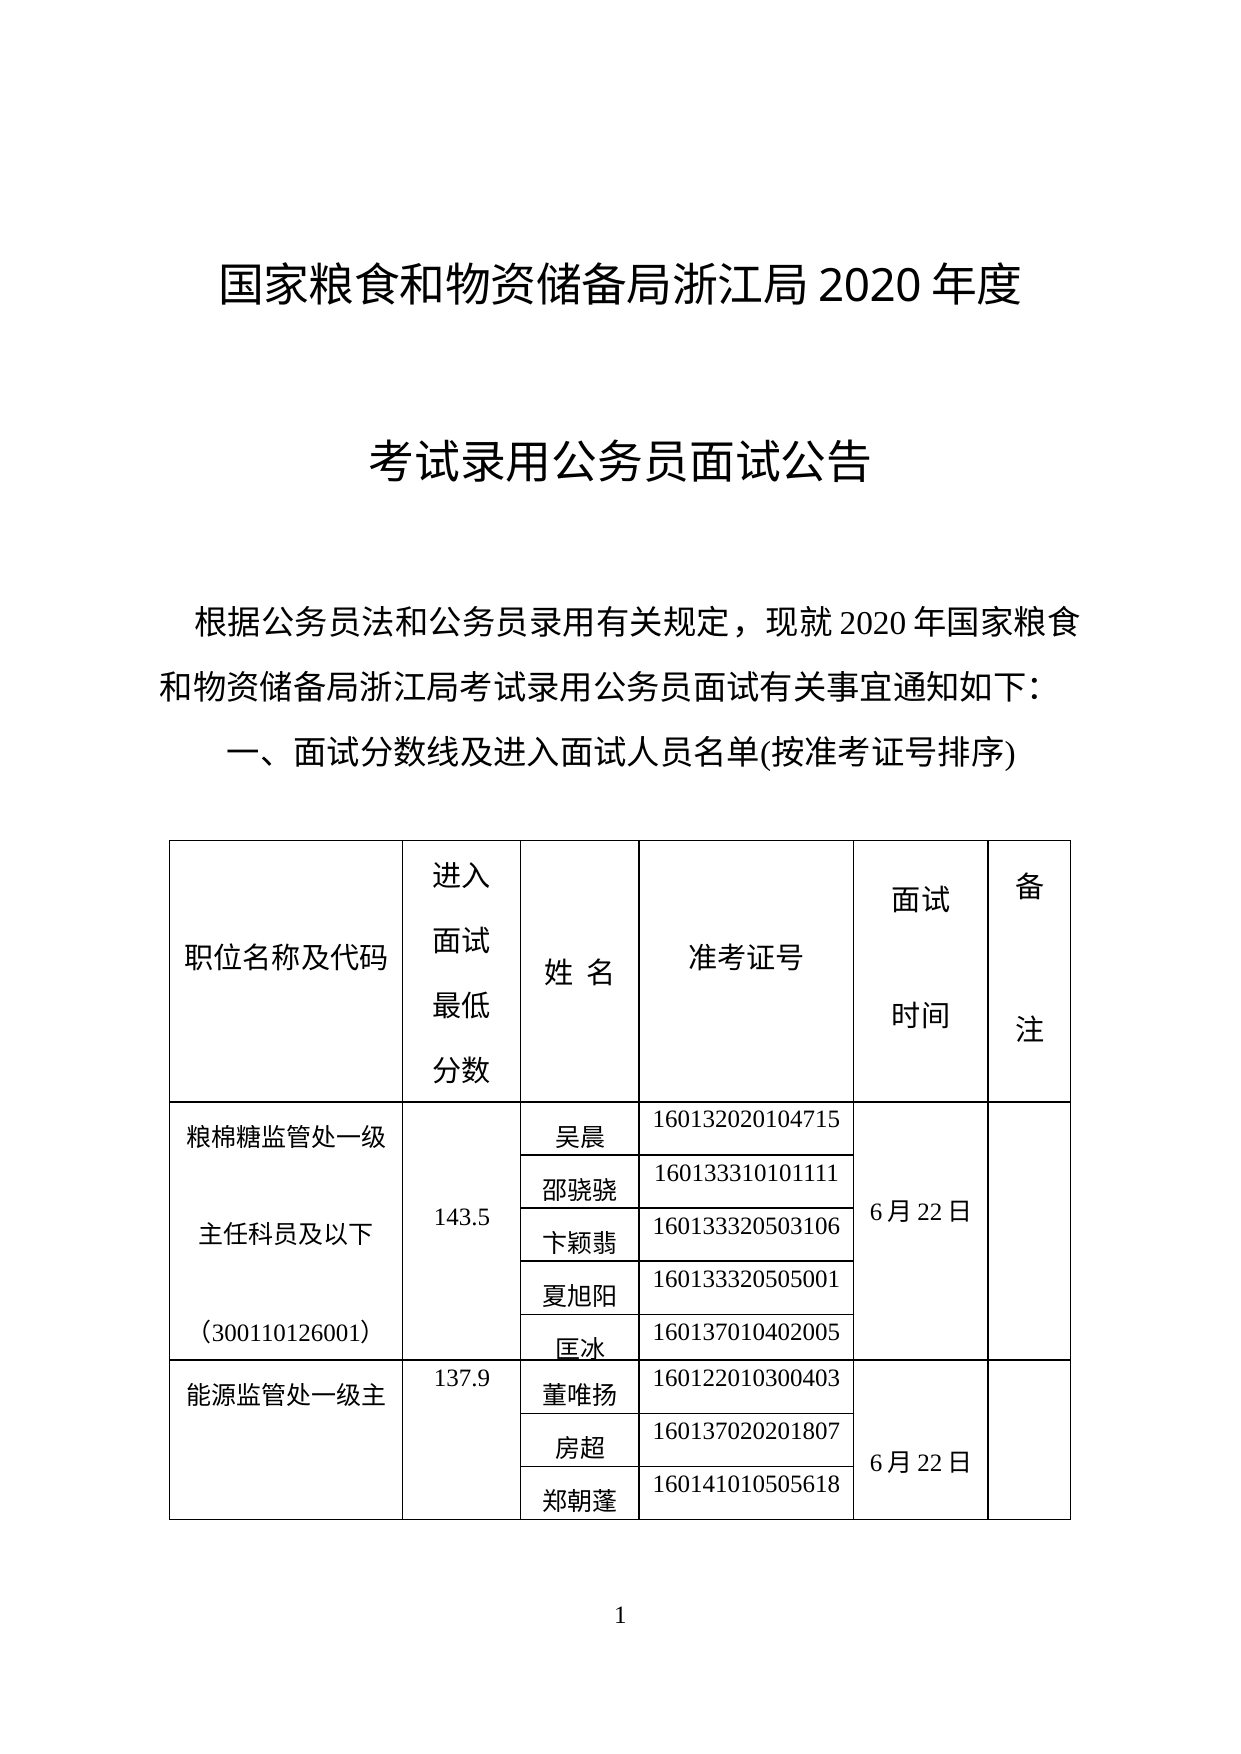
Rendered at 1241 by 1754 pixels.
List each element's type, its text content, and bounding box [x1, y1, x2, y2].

table_cell 160137020201807 [640, 1414, 853, 1466]
table_cell 能源监管处一级主任科员及以下（300110126002） [170, 1361, 402, 1519]
table_cell 董唯扬 [521, 1361, 638, 1412]
table_cell 160133310101111 [640, 1156, 853, 1207]
text 国家粮食和物资储备局浙江局2020年度 [159, 233, 1081, 330]
table_cell 郑朝蓬 [521, 1467, 638, 1519]
text 一、面试分数线及进入面试人员名单(按准考证号排序) [226, 717, 1081, 782]
table_header 职位名称及代码 [170, 841, 402, 1101]
table_cell 160132020104715 [640, 1103, 853, 1154]
table_cell 房超 [521, 1414, 638, 1466]
table_cell 邵骁骁 [521, 1156, 638, 1207]
table_cell 匡冰 [521, 1315, 638, 1359]
table_cell [989, 1361, 1070, 1519]
table_cell 143.5 [403, 1103, 520, 1359]
text 考试录用公务员面试公告 [159, 410, 1081, 508]
table_cell 夏旭阳 [521, 1262, 638, 1313]
table_cell [989, 1103, 1070, 1359]
table_cell 160122010300403 [640, 1361, 853, 1412]
table_cell 160133320503106 [640, 1209, 853, 1260]
table_header 准考证号 [640, 841, 853, 1101]
table_cell 160137010402005 [640, 1315, 853, 1359]
table_header 面试 时间 [854, 841, 987, 1101]
table_cell 6月22日 [854, 1103, 987, 1359]
table_cell 160133320505001 [640, 1262, 853, 1313]
table_cell 粮棉糖监管处一级主任科员及以下（300110126001） [170, 1103, 402, 1359]
table_header 进入 面试 最低 分数 [403, 841, 520, 1101]
table_header 备 注 [989, 841, 1070, 1101]
text 根据公务员法和公务员录用有关规定，现就2020年国家粮食和物资储备局浙江局考试录用公务员面试有关事宜通知如下： [159, 587, 1081, 717]
table_cell 137.9 [403, 1361, 520, 1519]
table_cell 吴晨 [521, 1103, 638, 1154]
table_cell 160141010505618 [640, 1467, 853, 1519]
table_header 姓 名 [521, 841, 638, 1101]
table_cell 6月22日 [854, 1361, 987, 1519]
table_cell 卞颖翡 [521, 1209, 638, 1260]
